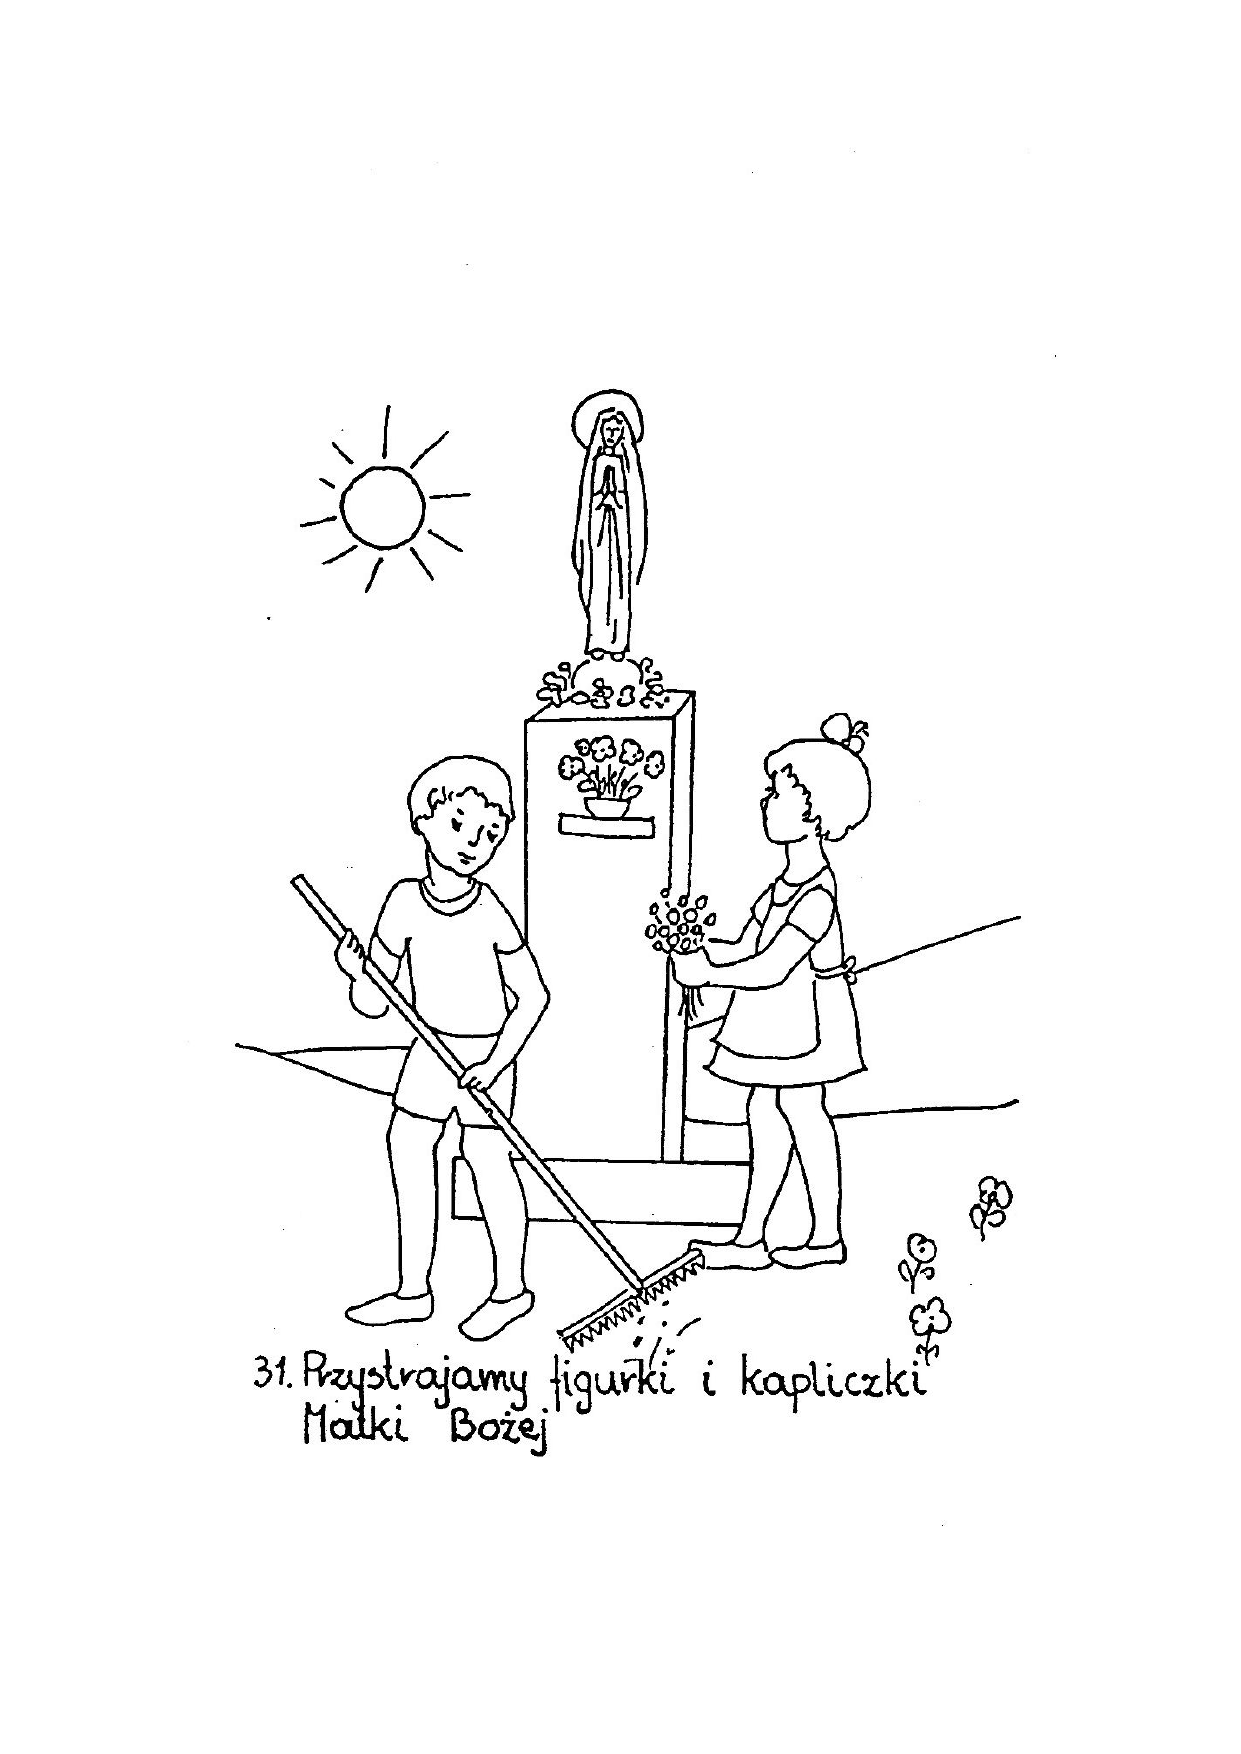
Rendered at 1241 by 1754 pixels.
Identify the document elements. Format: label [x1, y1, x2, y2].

picture [147, 147, 1093, 1559]
